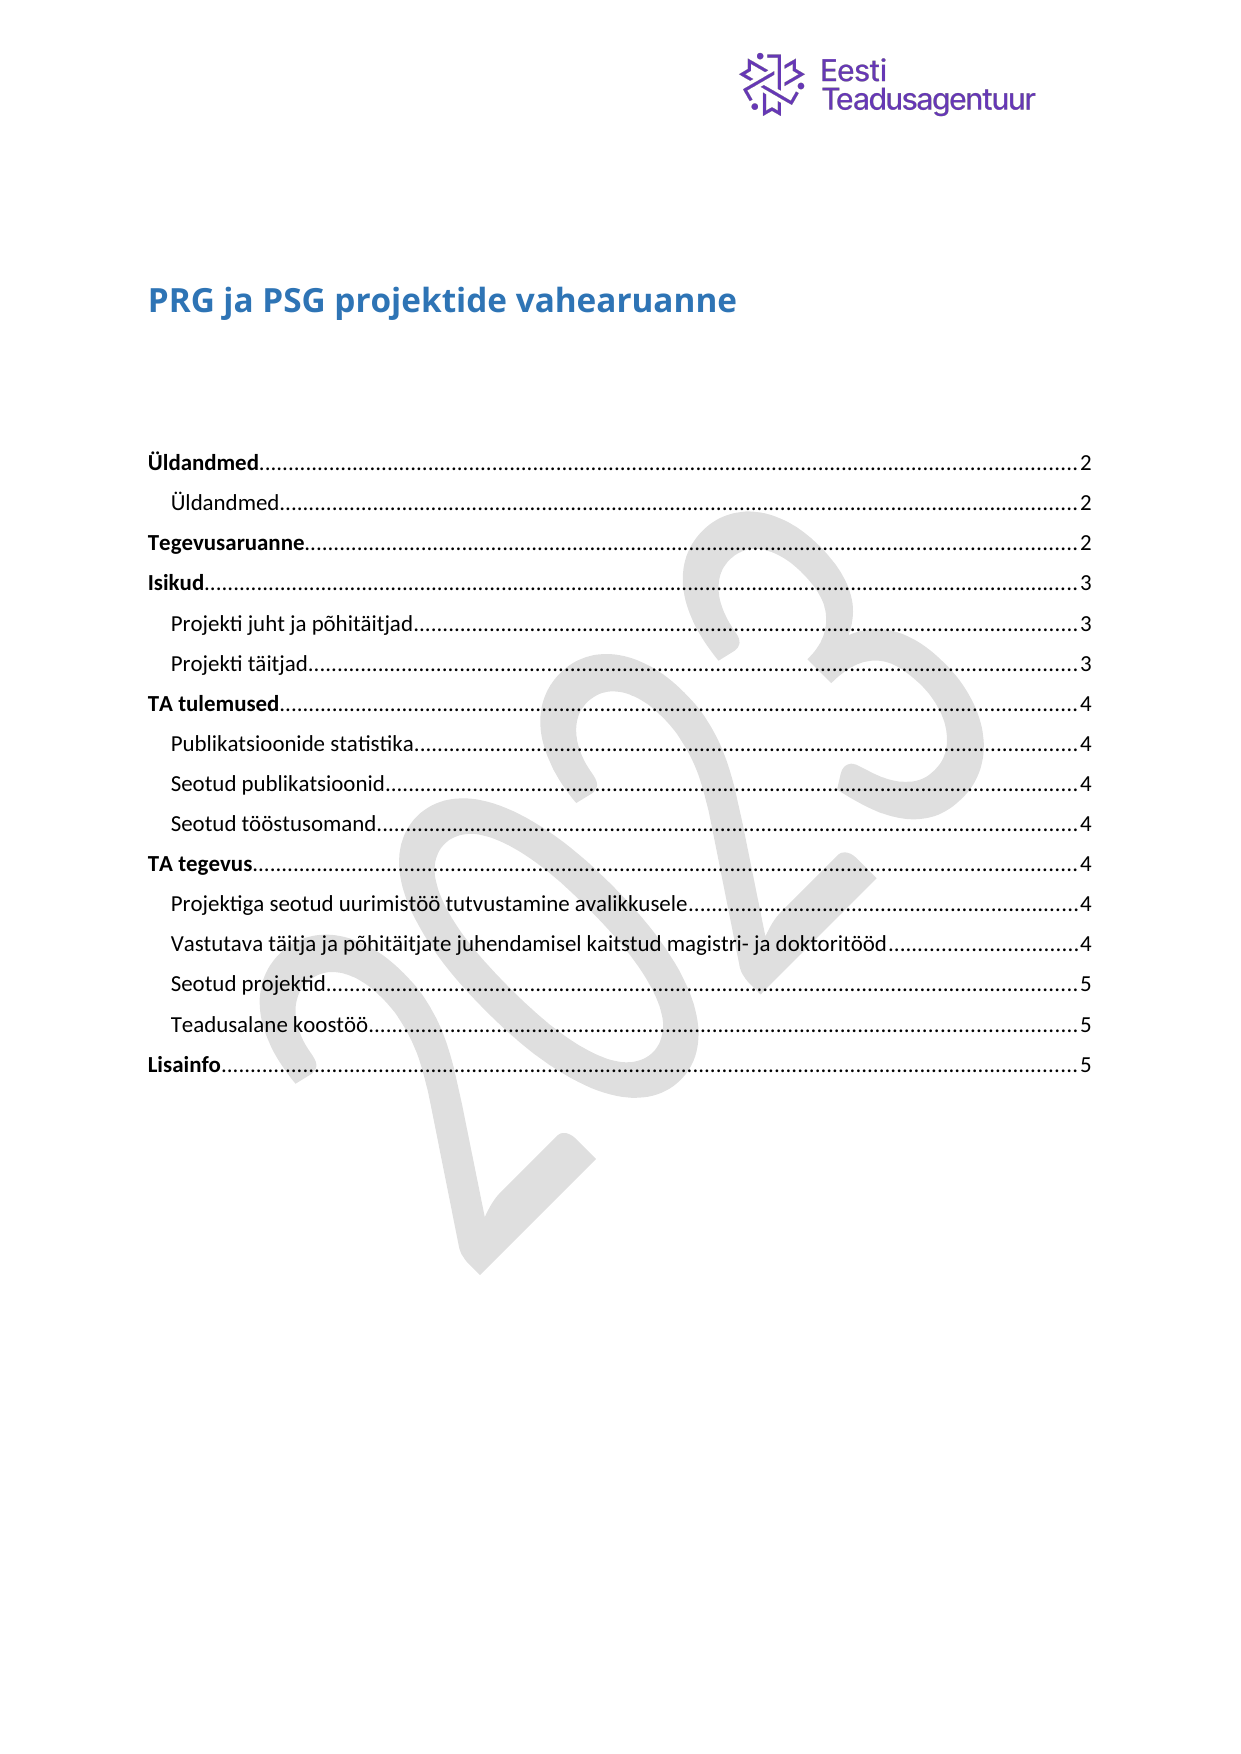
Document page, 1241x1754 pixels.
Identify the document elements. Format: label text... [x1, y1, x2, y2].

text Üldandmed 2 [171, 488, 1093, 516]
text Tegevusaruanne 2 [148, 528, 1093, 556]
text Seotud projektid 5 [171, 969, 1093, 998]
text Lisainfo 5 [148, 1050, 1093, 1078]
text Projekti juht ja põhitäitjad 3 [171, 609, 1093, 637]
text Projektiga seotud uurimistöö tutvustamine avalikkusele 4 [171, 889, 1093, 917]
text Üldandmed 2 [148, 448, 1093, 476]
text Seotud publikatsioonid 4 [171, 769, 1093, 797]
text TA tulemused 4 [148, 689, 1093, 717]
text Projekti täitjad 3 [171, 649, 1093, 677]
text TA tegevus 4 [148, 849, 1093, 877]
text PRG ja PSG projektide vahearuanne [148, 277, 1093, 323]
text Publikatsioonide statistika 4 [171, 729, 1093, 757]
text Seotud tööstusomand 4 [171, 809, 1093, 837]
text Isikud 3 [148, 568, 1093, 597]
text Vastutava täitja ja põhitäitjate juhendamisel kaitstud magistri- ja doktoritööd 4 [171, 929, 1093, 957]
picture [735, 43, 1042, 122]
text Teadusalane koostöö 5 [171, 1010, 1093, 1038]
